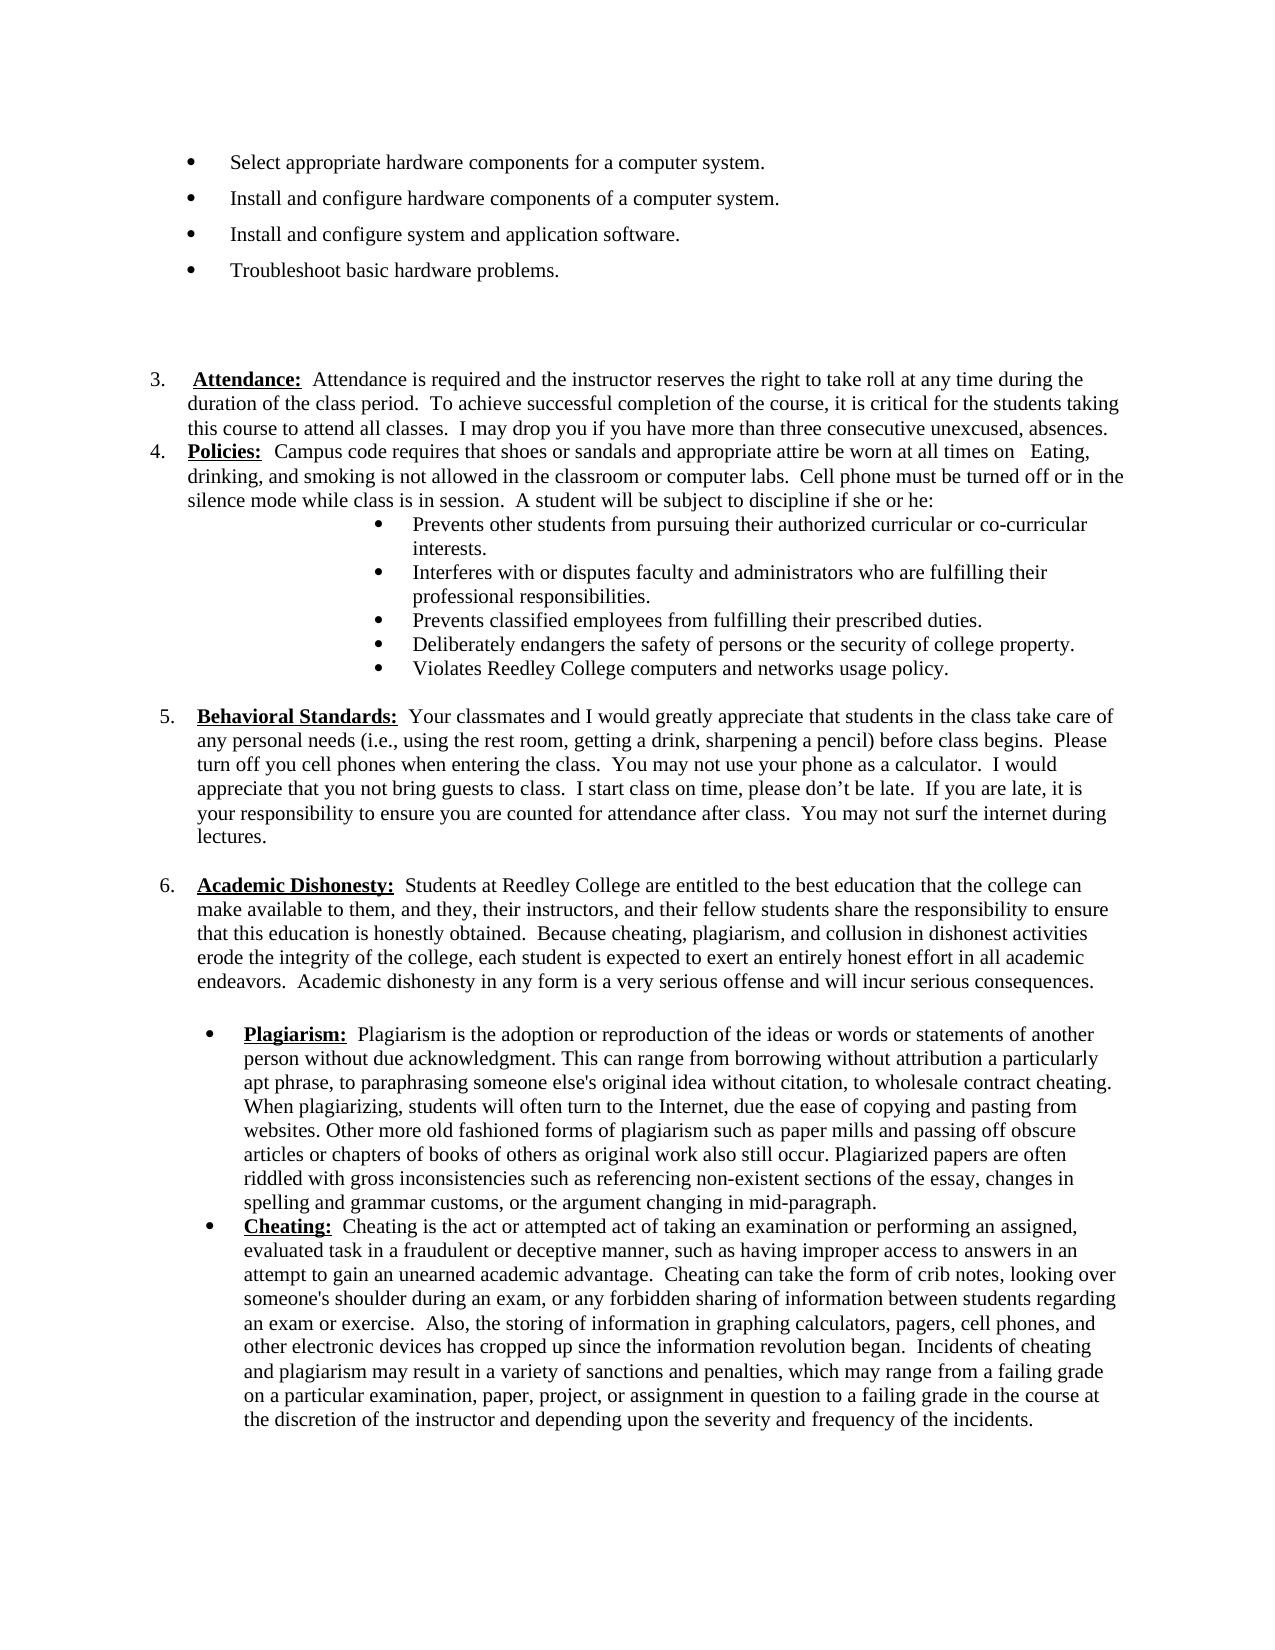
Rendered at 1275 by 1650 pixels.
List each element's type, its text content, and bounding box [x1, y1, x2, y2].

list Cheating: Cheating is the act or attempted act of taking an examination or performing an assigned, evaluated task in a fraudulent or deceptive manner, such as having improper access to answers in an attempt to gain an unearned academic advantage. Cheating can take the form of crib notes, looking over someone's shoulder during an exam, or any forbidden sharing of information between students regarding an exam or exercise. Also, the storing of information in graphing calculators, pagers, cell phones, and other electronic devices has cropped up since the information revolution began. Incidents of cheating and plagiarism may result in a variety of sanctions and penalties, which may range from a failing grade on a particular examination, paper, project, or assignment in question to a failing grade in the course at the discretion of the instructor and depending upon the severity and frequency of the incidents. [206, 1214, 1125, 1431]
list Interferes with or disputes faculty and administrators who are fulfilling their professional responsibilities. [375, 560, 1125, 608]
list Install and configure system and application software. [187, 222, 1125, 246]
list Troubleshoot basic hardware problems. [187, 258, 1125, 282]
list Deliberately endangers the safety of persons or the security of college property. [375, 632, 1125, 656]
list Prevents classified employees from fulfilling their prescribed duties. [375, 608, 1125, 632]
list Prevents other students from pursuing their authorized curricular or co-curricular interests. [375, 512, 1125, 560]
list Attendance: Attendance is required and the instructor reserves the right to take roll at any time during the duration of the class period. To achieve successful completion of the course, it is critical for the students taking this course to attend all classes. I may drop you if you have more than three consecutive unexcused, absences. [150, 367, 1125, 439]
list Violates Reedley College computers and networks usage policy. [375, 656, 1125, 680]
list Policies: Campus code requires that shoes or sandals and appropriate attire be worn at all times on Eating, drinking, and smoking is not allowed in the classroom or computer labs. Cell phone must be turned off or in the silence mode while class is in session. A student will be subject to discipline if she or he: [150, 439, 1125, 512]
list Select appropriate hardware components for a computer system. [187, 150, 1125, 174]
list Behavioral Standards: Your classmates and I would greatly appreciate that students in the class take care of any personal needs (i.e., using the rest room, getting a drink, sharpening a pencil) before class begins. Please turn off you cell phones when entering the class. You may not use your phone as a calculator. I would appreciate that you not bring guests to class. I start class on time, please don’t be late. If you are late, it is your responsibility to ensure you are counted for attendance after class. You may not surf the internet during lectures. [159, 704, 1125, 848]
list Academic Dishonesty: Students at Reedley College are entitled to the best education that the college can make available to them, and they, their instructors, and their fellow students share the responsibility to ensure that this education is honestly obtained. Because cheating, plagiarism, and collusion in dishonest activities erode the integrity of the college, each student is expected to exert an entirely honest effort in all academic endeavors. Academic dishonesty in any form is a very serious offense and will incur serious consequences. [159, 873, 1125, 993]
list Plagiarism: Plagiarism is the adoption or reproduction of the ideas or words or statements of another person without due acknowledgment. This can range from borrowing without attribution a particularly apt phrase, to paraphrasing someone else's original idea without citation, to wholesale contract cheating. When plagiarizing, students will often turn to the Internet, due the ease of copying and pasting from websites. Other more old fashioned forms of plagiarism such as paper mills and passing off obscure articles or chapters of books of others as original work also still occur. Plagiarized papers are often riddled with gross inconsistencies such as referencing non-existent sections of the essay, changes in spelling and grammar customs, or the argument changing in mid-paragraph. [206, 1022, 1125, 1214]
list Install and configure hardware components of a computer system. [187, 186, 1125, 210]
